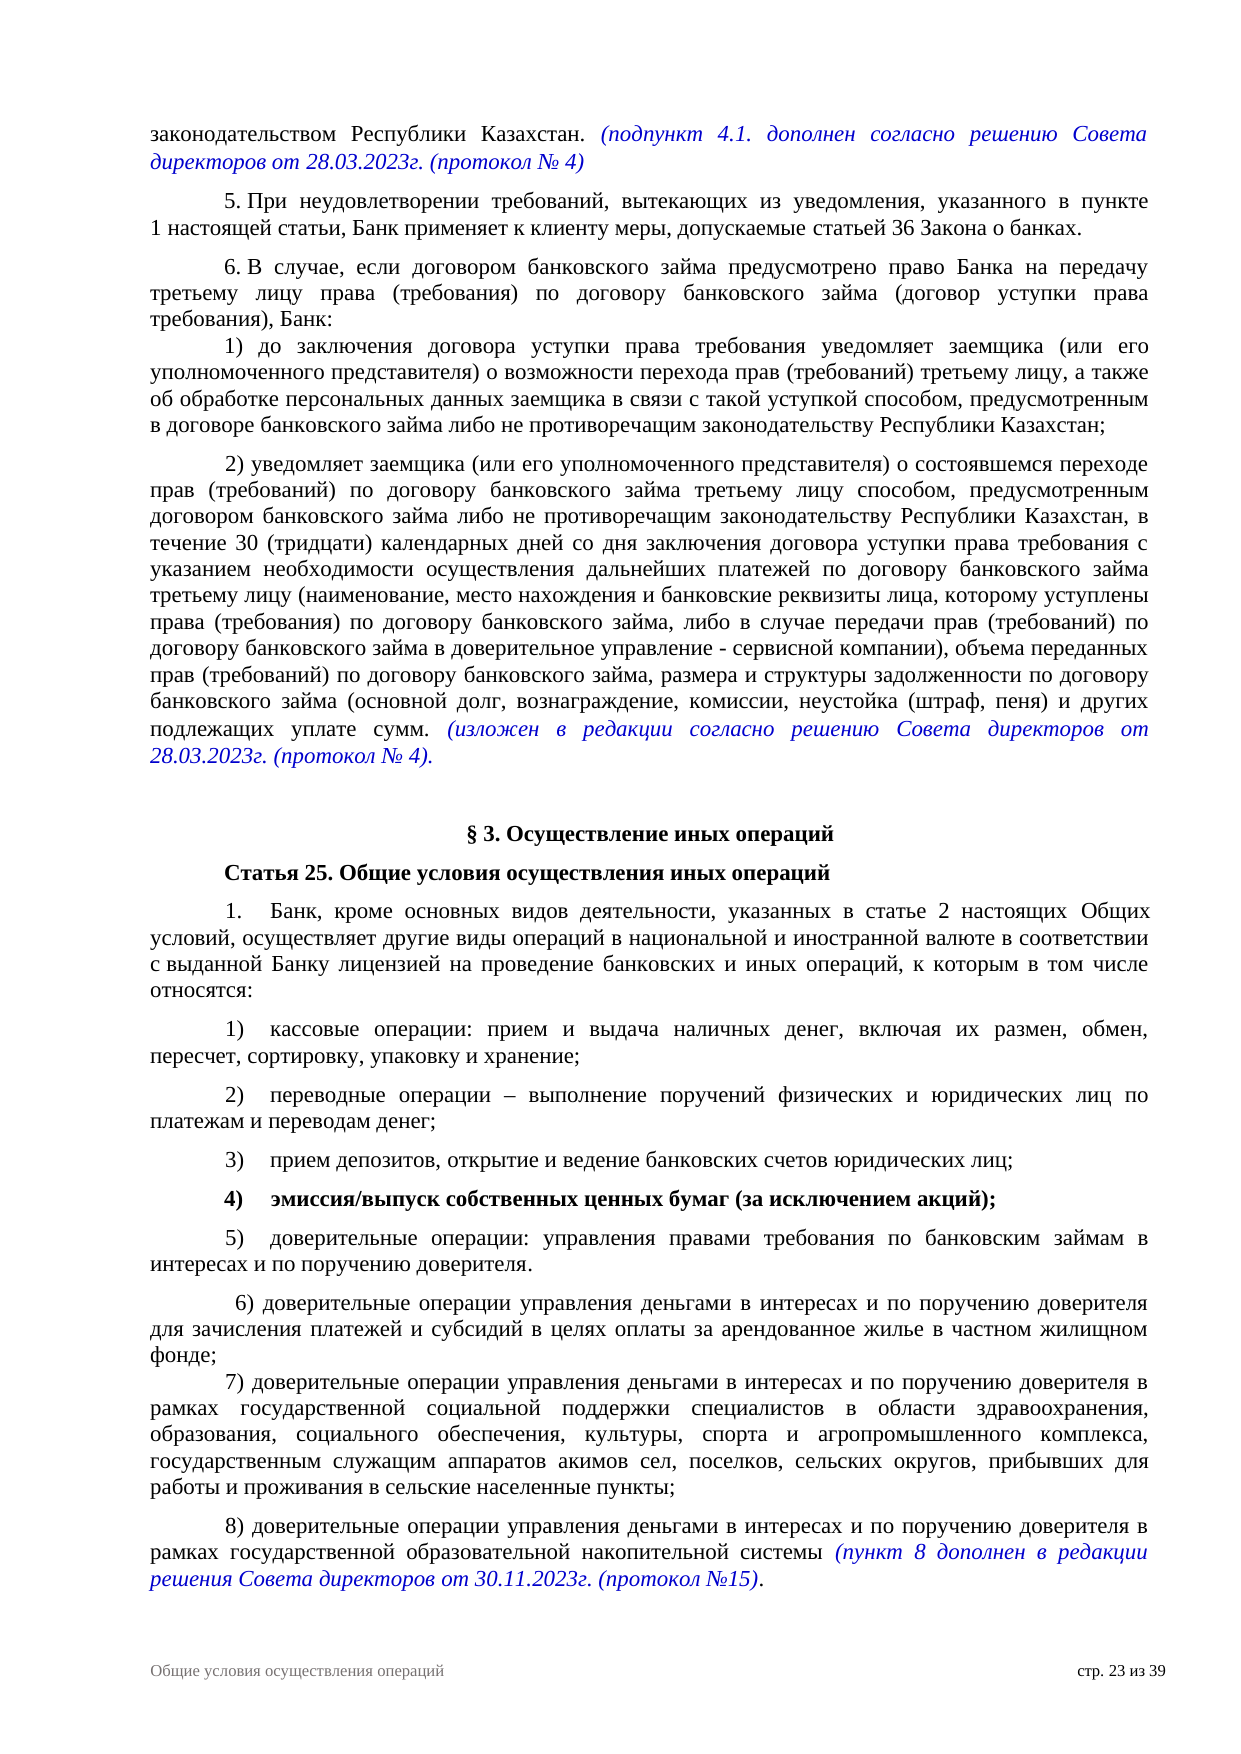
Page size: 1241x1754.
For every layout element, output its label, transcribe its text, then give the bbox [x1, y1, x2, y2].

subtitle 4) эмиссия/выпуск собственных ценных бумаг (за исключением акций); [150, 1185, 1150, 1211]
text 7) доверительные операции управления деньгами в интересах и по поручению доверителя в рамках государственной социальной поддержки специалистов в области здравоохранения, образования, социального обеспечения, культуры, спорта и агропромышленного комплекса, государственным служащим аппаратов акимов сел, поселков, сельских округов, прибывших для работы и проживания в сельские населенные пункты; [150, 1368, 1150, 1499]
text 2) уведомляет заемщика (или его уполномоченного представителя) о состоявшемся переходе прав (требований) по договору банковского займа третьему лицу способом, предусмотренным договором банковского займа либо не противоречащим законодательству Республики Казахстан, в течение 30 (тридцати) календарных дней со дня заключения договора уступки права требования с указанием необходимости осуществления дальнейших платежей по договору банковского займа третьему лицу (наименование, место нахождения и банковские реквизиты лица, которому уступлены права (требования) по договору банковского займа, либо в случае передачи прав (требований) по договору банковского займа в доверительное управление - сервисной компании), объема переданных прав (требований) по договору банковского займа, размера и структуры задолженности по договору банковского займа (основной долг, вознаграждение, комиссии, неустойка (штраф, пеня) и других подлежащих уплате сумм. (изложен в редакции согласно решению Совета директоров от 28.03.2023г. (протокол № 4). [150, 450, 1150, 768]
list 6) доверительные операции управления деньгами в интересах и по поручению доверителя для зачисления платежей и субсидий в целях оплаты за арендованное жилье в частном жилищном фонде; [150, 1289, 1150, 1368]
subtitle Статья 25. Общие условия осуществления иных операций [150, 859, 1150, 885]
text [150, 120, 1150, 175]
text 2) переводные операции – выполнение поручений физических и юридических лиц по платежам и переводам денег; [150, 1081, 1150, 1133]
text 3) прием депозитов, открытие и ведение банковских счетов юридических лиц; [150, 1146, 1150, 1172]
text 1) до заключения договора уступки права требования уведомляет заемщика (или его уполномоченного представителя) о возможности перехода прав (требований) третьему лицу, а также об обработке персональных данных заемщика в связи с такой уступкой способом, предусмотренным в договоре банковского займа либо не противоречащим законодательству Республики Казахстан; [150, 332, 1150, 437]
subtitle § 3. Осуществление иных операций [150, 820, 1150, 846]
text 5. При неудовлетворении требований, вытекающих из уведомления, указанного в пункте 1 настоящей статьи, Банк применяет к клиенту меры, допускаемые статьей 36 Закона о банках. [150, 188, 1150, 240]
text 8) доверительные операции управления деньгами в интересах и по поручению доверителя в рамках государственной образовательной накопительной системы (пункт 8 дополнен в редакции решения Совета директоров от 30.11.2023г. (протокол №15). [150, 1512, 1150, 1591]
text 6. В случае, если договором банковского займа предусмотрено право Банка на передачу третьему лицу права (требования) по договору банковского займа (договор уступки права требования), Банк: [150, 253, 1150, 332]
text 5) доверительные операции: управления правами требования по банковским займам в интересах и по поручению доверителя. [150, 1223, 1150, 1276]
text 1) кассовые операции: прием и выдача наличных денег, включая их размен, обмен, пересчет, сортировку, упаковку и хранение; [150, 1015, 1150, 1068]
text 1. Банк, кроме основных видов деятельности, указанных в статье 2 настоящих Общих условий, осуществляет другие виды операций в национальной и иностранной валюте в соответствии с выданной Банку лицензией на проведение банковских и иных операций, к которым в том числе относятся: [150, 897, 1150, 1003]
